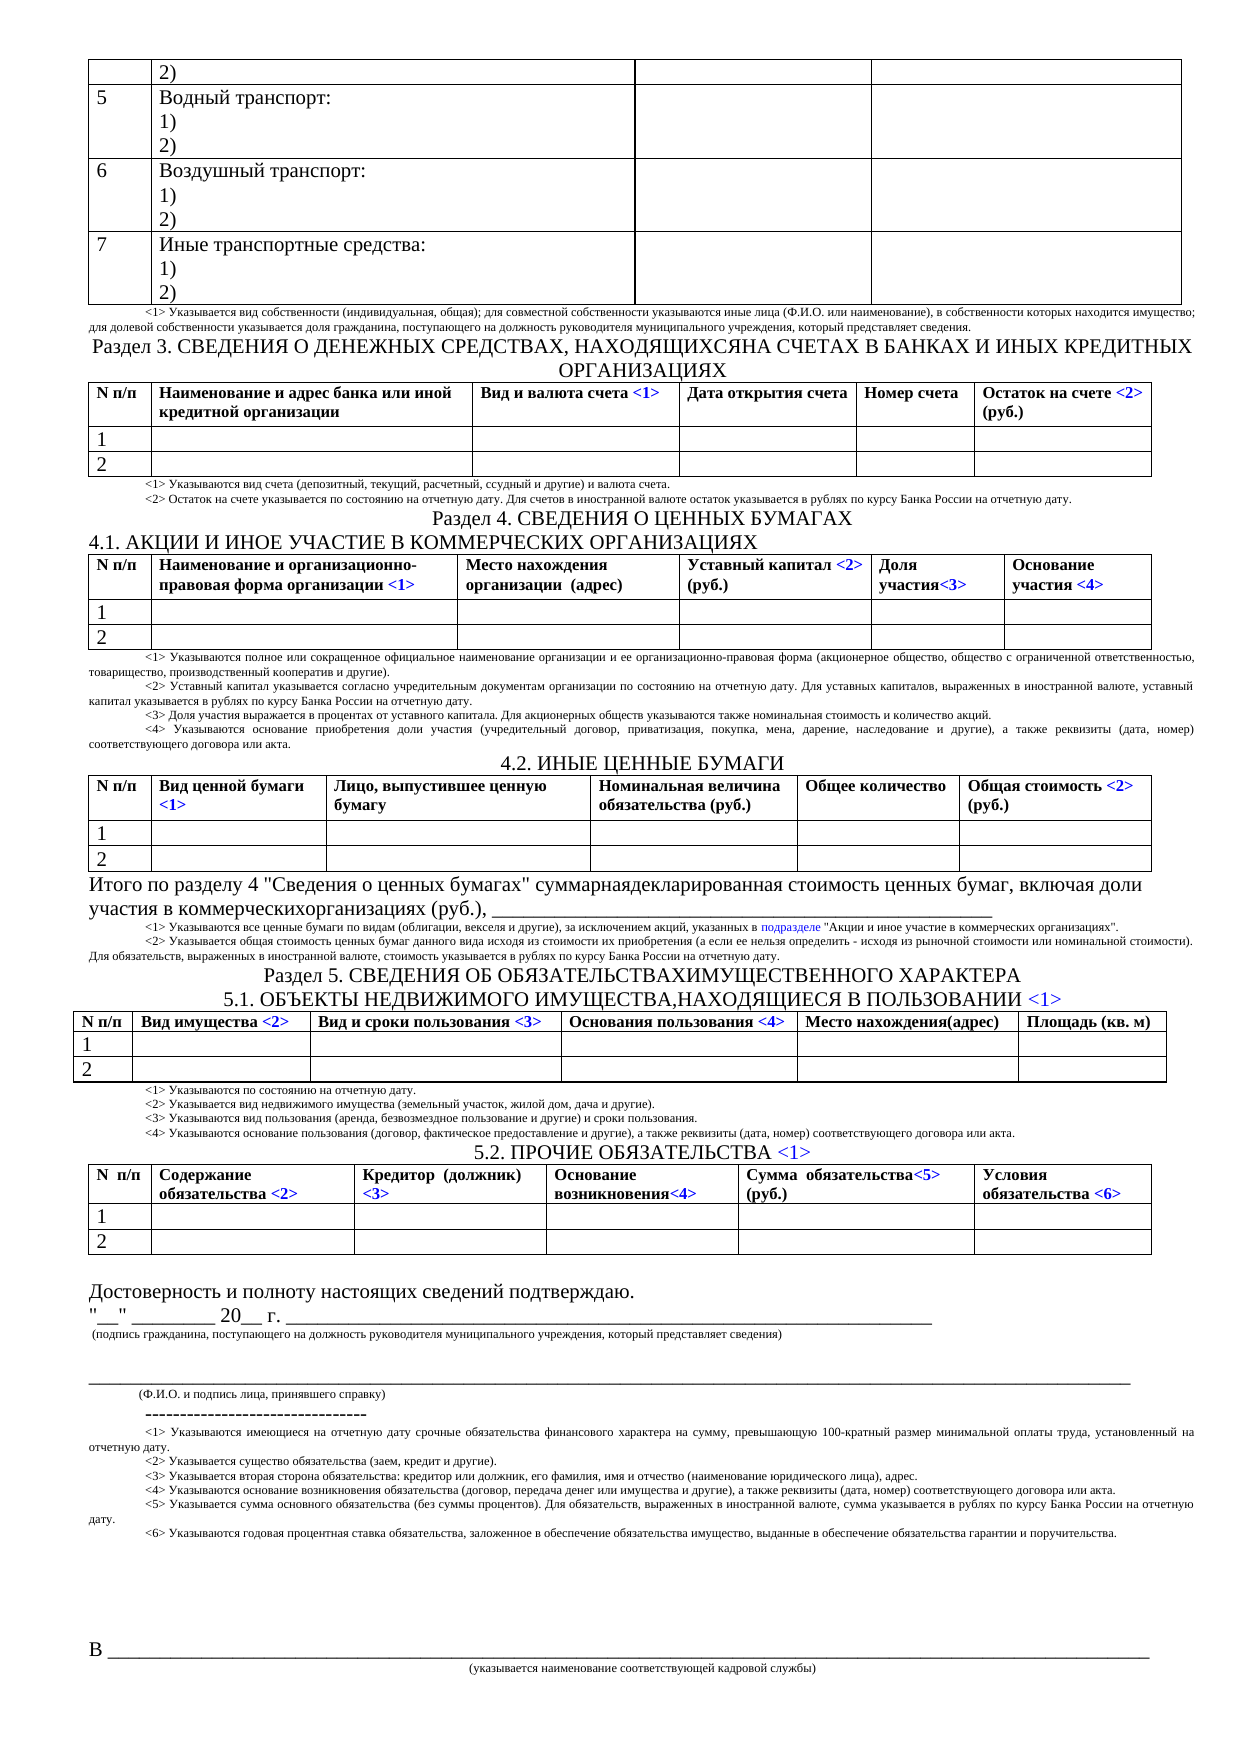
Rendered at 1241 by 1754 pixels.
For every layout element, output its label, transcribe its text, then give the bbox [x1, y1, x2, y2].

table_cell [798, 846, 959, 871]
table_cell [975, 427, 1151, 451]
table_cell 4 [89, 60, 151, 84]
text <1> Указывается вид собственности (индивидуальная, общая); для совместной собственности указываются иные лица (Ф.И.О. или наименование), в собственности которых находится имущество; для долевой собственности указывается доля гражданина, поступающего на должность руководителя муниципального учреждения, который представляет сведения. [89, 305, 1196, 334]
table_cell [636, 159, 871, 231]
table_cell [872, 625, 1004, 649]
table_header Вид и валюта счета <1> [473, 383, 679, 426]
table_header N п/п [89, 555, 151, 599]
table_header Лицо, выпустившее ценную бумагу [327, 776, 590, 820]
table_cell [960, 821, 1151, 845]
table_cell [547, 1230, 738, 1253]
table_header Общая стоимость <2> (руб.) [960, 776, 1151, 820]
table_cell [872, 232, 1181, 304]
text 4.2. ИНЫЕ ЦЕННЫЕ БУМАГИ [89, 751, 1196, 775]
table_header Вид имущества <2> [133, 1012, 310, 1031]
table_cell [473, 427, 679, 451]
table_cell 1 [89, 821, 151, 845]
table_cell [562, 1032, 797, 1056]
text <5> Указывается сумма основного обязательства (без суммы процентов). Для обязательств, выраженных в иностранной валюте, сумма указывается в рублях по курсу Банка России на отчетную дату. [89, 1497, 1196, 1526]
text <2> Указывается общая стоимость ценных бумаг данного вида исходя из стоимости их приобретения (а если ее нельзя определить - исходя из рыночной стоимости или номинальной стоимости). Для обязательств, выраженных в иностранной валюте, стоимость указывается в рублях по курсу Банка России на отчетную дату. [89, 934, 1196, 963]
table_header Остаток на счете <2> (руб.) [975, 383, 1151, 426]
table_cell [1019, 1032, 1166, 1056]
table_header N п/п [74, 1012, 132, 1031]
table_cell 6 [89, 159, 151, 231]
text (подпись гражданина, поступающего на должность руководителя муниципального учреждения, который представляет сведения) [89, 1327, 1196, 1341]
table_header Кредитор (должник) <3> [355, 1165, 546, 1203]
text <2> Остаток на счете указывается по состоянию на отчетную дату. Для счетов в иностранной валюте остаток указывается в рублях по курсу Банка России на отчетную дату. [89, 492, 1196, 506]
table_cell [152, 821, 326, 845]
table_cell [960, 846, 1151, 871]
table_cell [355, 1230, 546, 1253]
table_header Доля участия<3> [872, 555, 1004, 599]
table_header Основание участия <4> [1005, 555, 1151, 599]
table_cell [311, 1032, 561, 1056]
table_header Содержание обязательства <2> [152, 1165, 354, 1203]
table_cell [636, 60, 871, 84]
table_header Площадь (кв. м) [1019, 1012, 1166, 1031]
table_cell Иные транспортные средства: 1) 2) [152, 232, 634, 304]
table_cell 2 [89, 1230, 151, 1253]
table_cell [798, 1032, 1018, 1056]
text <3> Указывается вторая сторона обязательства: кредитор или должник, его фамилия, имя и отчество (наименование юридического лица), адрес. [89, 1468, 1196, 1483]
table_cell 1 [89, 600, 151, 624]
table_cell [975, 1230, 1151, 1253]
table_cell [872, 159, 1181, 231]
table_cell [327, 846, 590, 871]
table_cell [152, 452, 472, 476]
table_cell [473, 452, 679, 476]
table_header Номинальная величина обязательства (руб.) [591, 776, 797, 820]
table_cell [152, 1230, 354, 1253]
text Итого по разделу 4 "Сведения о ценных бумагах" суммарнаядекларированная стоимость ценных бумаг, включая доли участия в коммерческихорганизациях (руб.), ________________________________________________ [89, 872, 1196, 920]
text <6> Указываются годовая процентная ставка обязательства, заложенное в обеспечение обязательства имущество, выданные в обеспечение обязательства гарантии и поручительства. [89, 1526, 1196, 1540]
table_cell Воздушный транспорт: 1) 2) [152, 159, 634, 231]
table_header N п/п [89, 1165, 151, 1203]
text <1> Указываются по состоянию на отчетную дату. [89, 1082, 1196, 1097]
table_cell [152, 60, 634, 84]
table_cell [152, 427, 472, 451]
table_cell [458, 625, 679, 649]
text <2> Указывается существо обязательства (заем, кредит и другие). [89, 1454, 1196, 1468]
table_cell [798, 1057, 1018, 1081]
text <4> Указываются основание приобретения доли участия (учредительный договор, приватизация, покупка, мена, дарение, наследование и другие), а также реквизиты (дата, номер) соответствующего договора или акта. [89, 722, 1196, 751]
table_cell 2 [89, 452, 151, 476]
table_cell [975, 452, 1151, 476]
text (указывается наименование соответствующей кадровой службы) [89, 1661, 1196, 1675]
table_cell [311, 1057, 561, 1081]
table_cell [798, 821, 959, 845]
table_cell 7 [89, 232, 151, 304]
table_header N п/п [89, 776, 151, 820]
text ____________________________________________________________________________________________________ [89, 1363, 1196, 1387]
table_header Наименование и адрес банка или иной кредитной организации [152, 383, 472, 426]
table_cell 2 [89, 846, 151, 871]
table_cell [739, 1230, 974, 1253]
text 5.2. ПРОЧИЕ ОБЯЗАТЕЛЬСТВА <1> [89, 1140, 1196, 1164]
table_cell [739, 1204, 974, 1228]
table_header Общее количество [798, 776, 959, 820]
table_cell [1019, 1057, 1166, 1081]
text <1> Указываются все ценные бумаги по видам (облигации, векселя и другие), за исключением акций, указанных в подразделе "Акции и иное участие в коммерческих организациях". [89, 920, 1196, 934]
table_cell [152, 600, 457, 624]
table_cell 5 [89, 85, 151, 157]
text Раздел 3. СВЕДЕНИЯ О ДЕНЕЖНЫХ СРЕДСТВАХ, НАХОДЯЩИХСЯНА СЧЕТАХ В БАНКАХ И ИНЫХ КРЕДИТНЫХ ОРГАНИЗАЦИЯХ [89, 334, 1196, 382]
text Достоверность и полноту настоящих сведений подтверждаю. [89, 1279, 1196, 1303]
table_cell [458, 600, 679, 624]
text <2> Указывается вид недвижимого имущества (земельный участок, жилой дом, дача и другие). [89, 1097, 1196, 1111]
table_cell [680, 427, 856, 451]
text "__" ________ 20__ г. ______________________________________________________________ [89, 1303, 1196, 1327]
table_cell [591, 846, 797, 871]
table_header Сумма обязательства<5> (руб.) [739, 1165, 974, 1203]
table_header Место нахождения организации (адрес) [458, 555, 679, 599]
table_header Дата открытия счета [680, 383, 856, 426]
table_cell 1 [89, 427, 151, 451]
table_cell [636, 85, 871, 157]
text Раздел 5. СВЕДЕНИЯ ОБ ОБЯЗАТЕЛЬСТВАХИМУЩЕСТВЕННОГО ХАРАКТЕРА [89, 963, 1196, 987]
table_cell [562, 1057, 797, 1081]
table_cell [857, 452, 974, 476]
text <4> Указываются основание пользования (договор, фактическое предоставление и другие), а также реквизиты (дата, номер) соответствующего договора или акта. [89, 1126, 1196, 1140]
table_cell [1005, 600, 1151, 624]
table_header Основания пользования <4> [562, 1012, 797, 1031]
table_cell [680, 625, 871, 649]
table_cell [872, 600, 1004, 624]
table_header Уставный капитал <2> (руб.) [680, 555, 871, 599]
text В ____________________________________________________________________________________________________ [89, 1636, 1196, 1661]
table_cell [133, 1032, 310, 1056]
table_cell [857, 427, 974, 451]
table_header Вид ценной бумаги <1> [152, 776, 326, 820]
table_cell [152, 625, 457, 649]
table_cell [591, 821, 797, 845]
table_header Условия обязательства <6> [975, 1165, 1151, 1203]
table_cell 1 [89, 1204, 151, 1228]
text 4.1. АКЦИИ И ИНОЕ УЧАСТИЕ В КОММЕРЧЕСКИХ ОРГАНИЗАЦИЯХ [89, 530, 1196, 554]
table_cell [636, 232, 871, 304]
table_cell [872, 60, 1181, 84]
table_cell 2 [74, 1057, 132, 1081]
text -------------------------------- [89, 1401, 1196, 1425]
text Раздел 4. СВЕДЕНИЯ О ЦЕННЫХ БУМАГАХ [89, 506, 1196, 530]
table_cell [975, 1204, 1151, 1228]
table_cell Водный транспорт: 1) 2) [152, 85, 634, 157]
table_cell [133, 1057, 310, 1081]
text <2> Уставный капитал указывается согласно учредительным документам организации по состоянию на отчетную дату. Для уставных капиталов, выраженных в иностранной валюте, уставный капитал указывается в рублях по курсу Банка России на отчетную дату. [89, 679, 1196, 708]
table_header Наименование и организационно-правовая форма организации <1> [152, 555, 457, 599]
text <3> Доля участия выражается в процентах от уставного капитала. Для акционерных обществ указываются также номинальная стоимость и количество акций. [89, 708, 1196, 722]
table_cell [152, 1204, 354, 1228]
table_header Номер счета [857, 383, 974, 426]
text <1> Указываются полное или сокращенное официальное наименование организации и ее организационно-правовая форма (акционерное общество, общество с ограниченной ответственностью, товарищество, производственный кооператив и другие). [89, 650, 1196, 679]
text <1> Указываются вид счета (депозитный, текущий, расчетный, ссудный и другие) и валюта счета. [89, 477, 1196, 492]
text <3> Указываются вид пользования (аренда, безвозмездное пользование и другие) и сроки пользования. [89, 1111, 1196, 1126]
text (Ф.И.О. и подпись лица, принявшего справку) [89, 1387, 1196, 1401]
table_cell [355, 1204, 546, 1228]
table_cell [872, 85, 1181, 157]
table_cell 1 [74, 1032, 132, 1056]
table_header Вид и сроки пользования <3> [311, 1012, 561, 1031]
text 5.1. ОБЪЕКТЫ НЕДВИЖИМОГО ИМУЩЕСТВА,НАХОДЯЩИЕСЯ В ПОЛЬЗОВАНИИ <1> [89, 987, 1196, 1011]
table_cell [680, 600, 871, 624]
table_cell [680, 452, 856, 476]
text <4> Указываются основание возникновения обязательства (договор, передача денег или имущества и другие), а также реквизиты (дата, номер) соответствующего договора или акта. [89, 1483, 1196, 1497]
table_cell [327, 821, 590, 845]
table_cell [1005, 625, 1151, 649]
table_header Место нахождения(адрес) [798, 1012, 1018, 1031]
table_cell [152, 846, 326, 871]
table_cell [547, 1204, 738, 1228]
text <1> Указываются имеющиеся на отчетную дату срочные обязательства финансового характера на сумму, превышающую 100-кратный размер минимальной оплаты труда, установленный на отчетную дату. [89, 1425, 1196, 1454]
table_header Основание возникновения<4> [547, 1165, 738, 1203]
table_header N п/п [89, 383, 151, 426]
table_cell 2 [89, 625, 151, 649]
